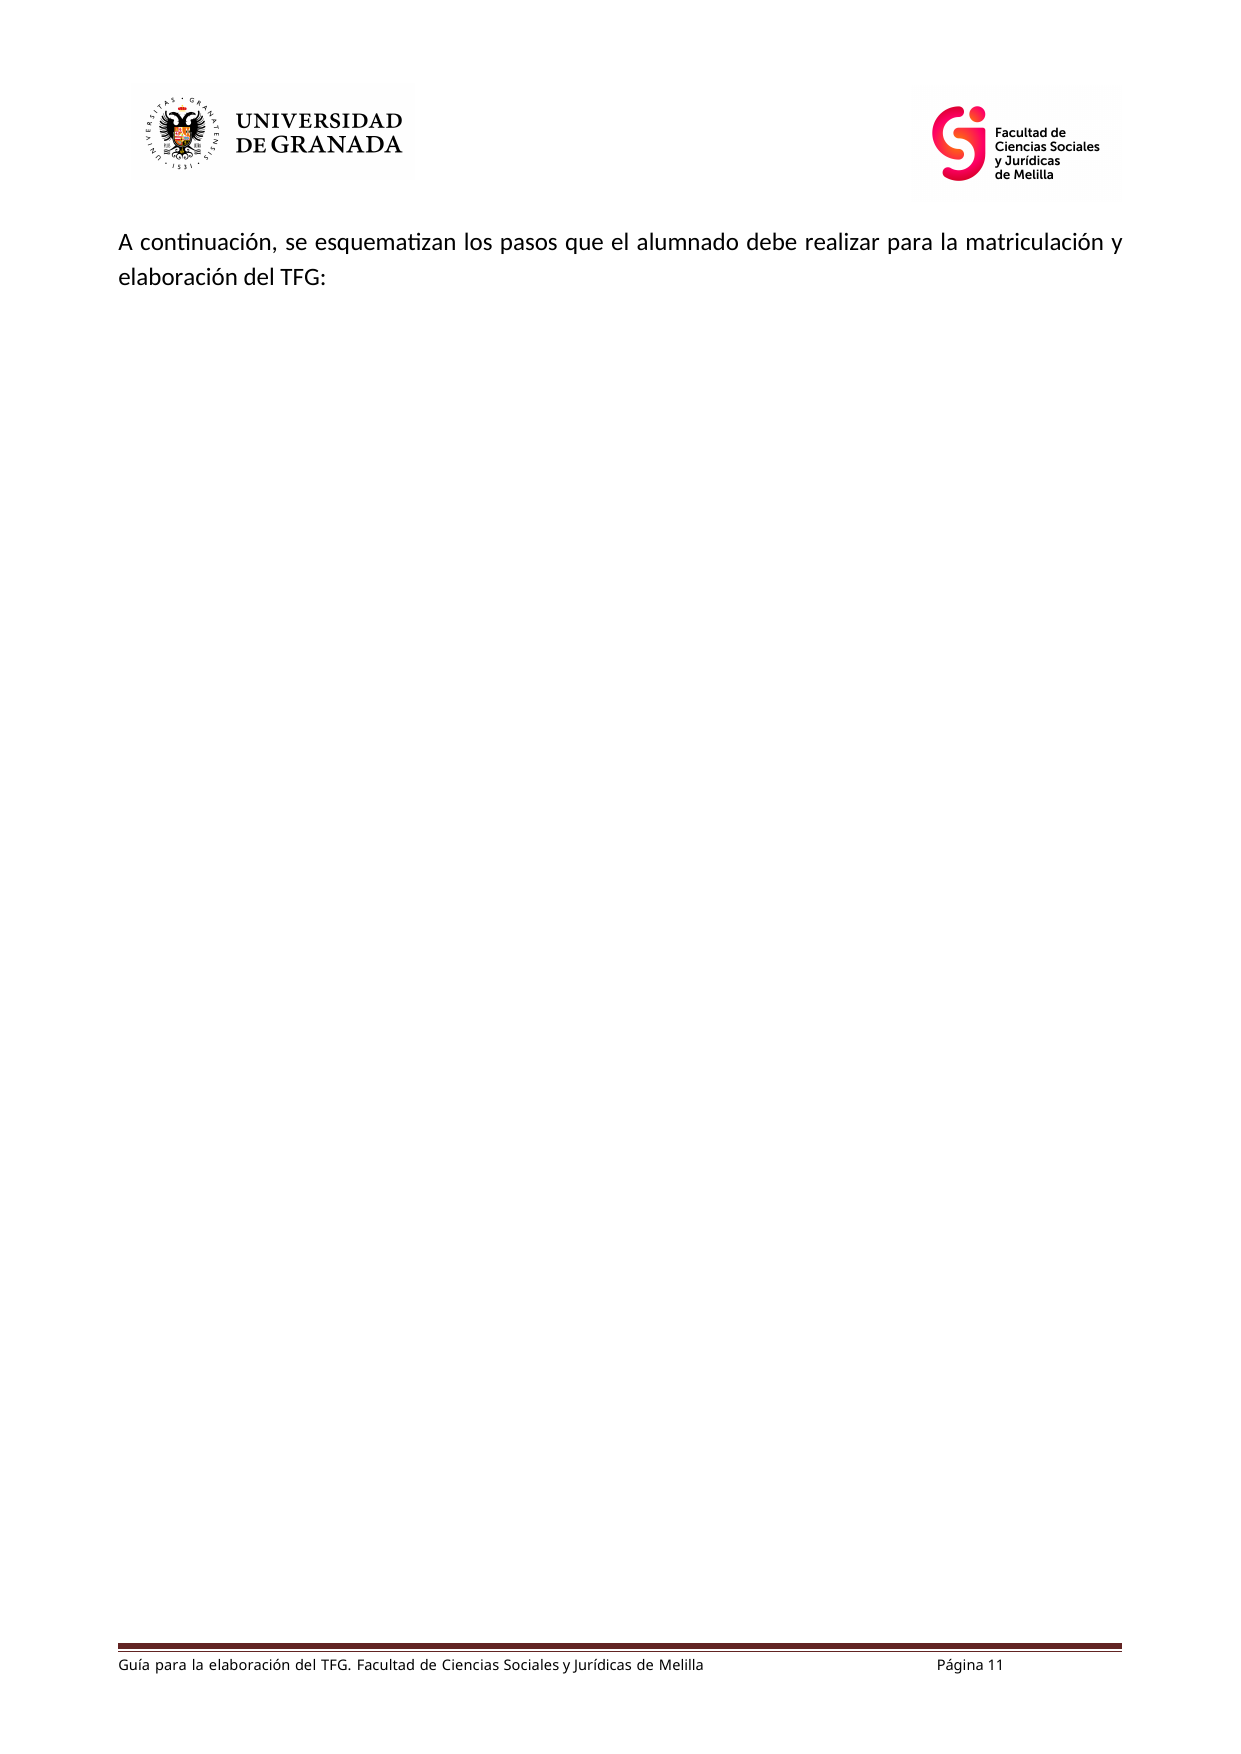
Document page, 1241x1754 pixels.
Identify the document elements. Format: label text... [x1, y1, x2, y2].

picture [131, 83, 416, 180]
picture [911, 85, 1123, 202]
text A continuación, se esquematizan los pasos que el alumnado debe realizar para la matriculación y elaboración del TFG: [118, 226, 1124, 292]
